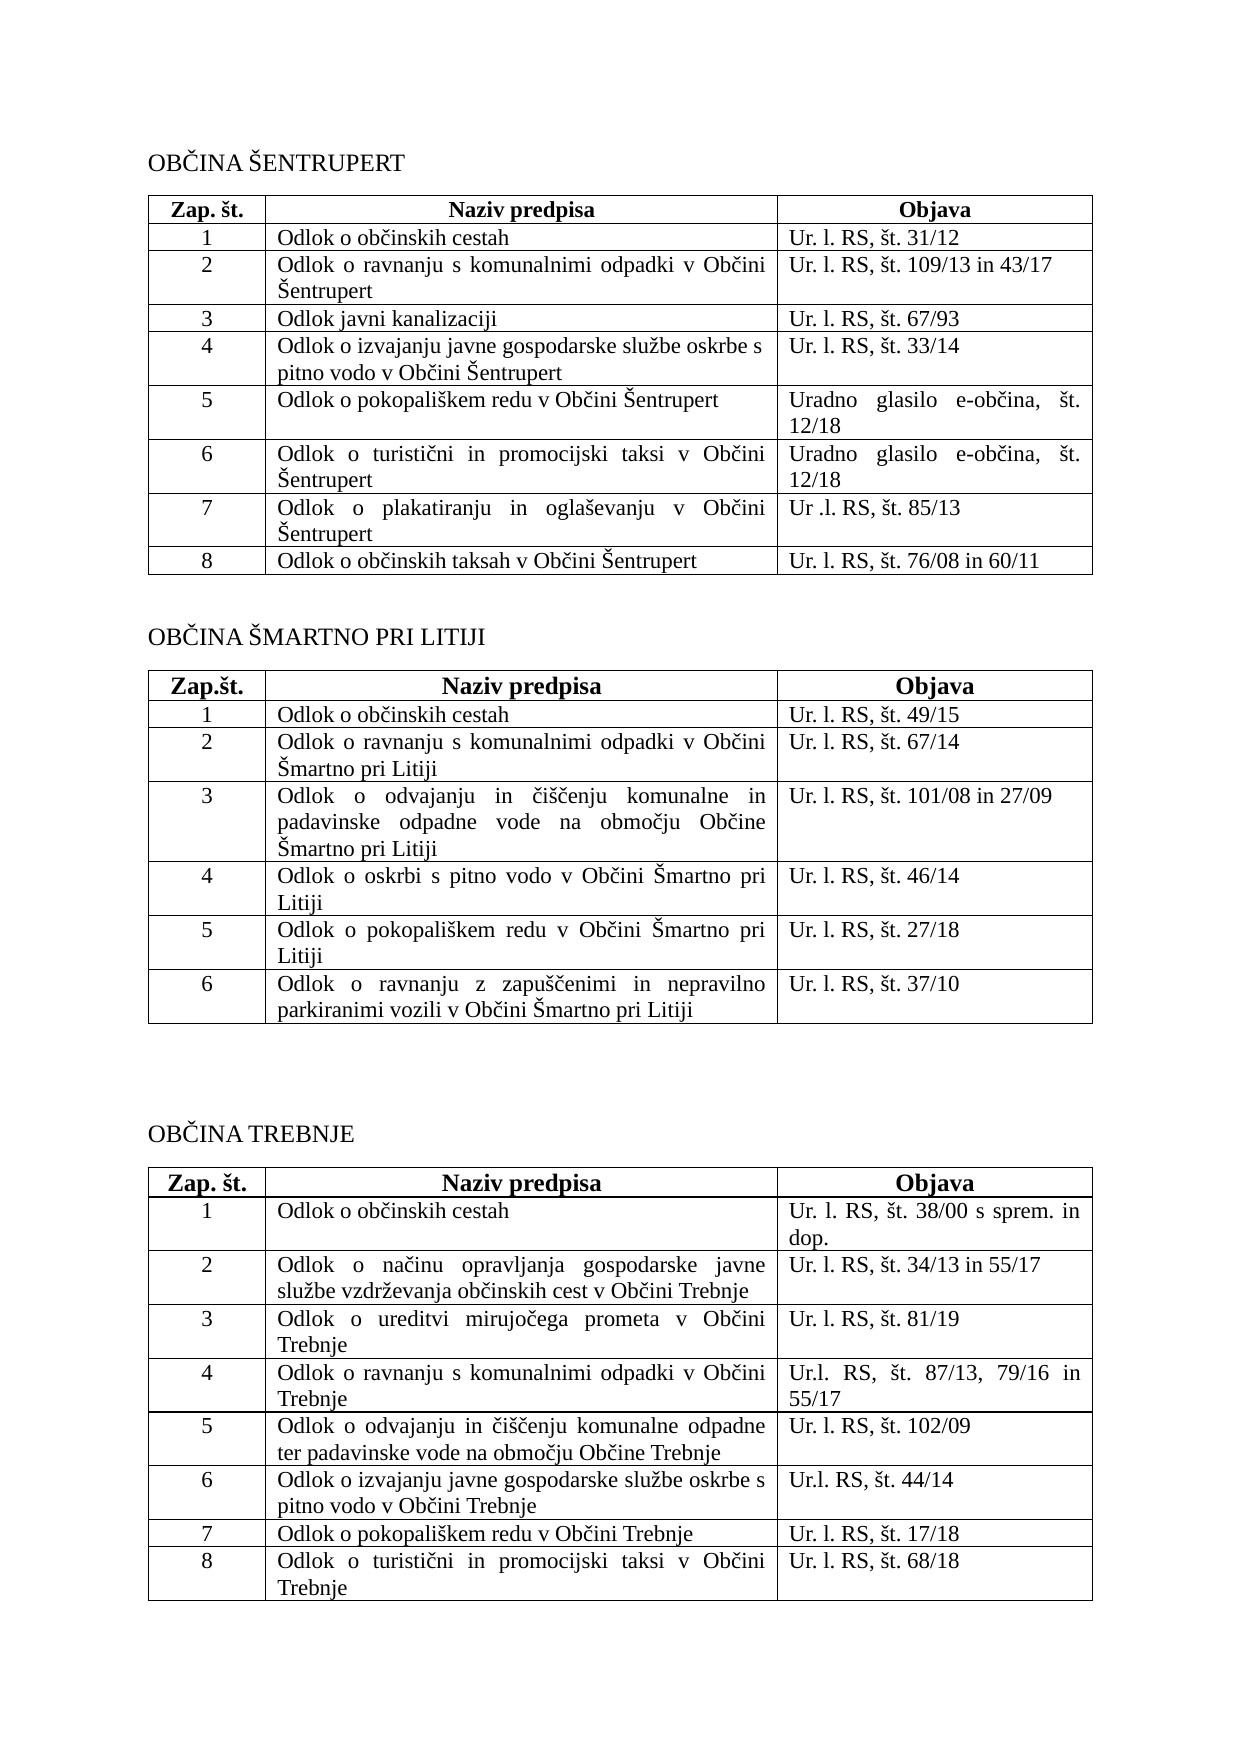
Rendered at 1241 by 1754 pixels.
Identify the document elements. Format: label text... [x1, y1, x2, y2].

table_cell 1 [149, 224, 265, 250]
table_cell Odlok o izvajanju javne gospodarske službe oskrbe s pitno vodo v Občini Trebnje [266, 1466, 777, 1519]
table_cell Odlok o odvajanju in čiščenju komunalne in padavinske odpadne vode na območju Občine Šmartno pri Litiji [266, 782, 777, 861]
table_header Objava [778, 196, 1092, 223]
table_cell 3 [149, 305, 265, 331]
table_cell Odlok o izvajanju javne gospodarske službe oskrbe s pitno vodo v Občini Šentrupert [266, 332, 777, 385]
table_cell 6 [149, 970, 265, 1022]
table_cell Uradno glasilo e-občina, št. 12/18 [778, 440, 1092, 492]
table_cell Ur. l. RS, št. 31/12 [778, 224, 1092, 250]
table_header Zap.št. [149, 671, 265, 700]
table_cell Ur.l. RS, št. 87/13, 79/16 in 55/17 [778, 1359, 1092, 1411]
table_cell 2 [149, 1251, 265, 1304]
table_cell Odlok o ravnanju s komunalnimi odpadki v Občini Šmartno pri Litiji [266, 728, 777, 781]
table_cell 3 [149, 782, 265, 861]
table_cell Odlok o turistični in promocijski taksi v Občini Trebnje [266, 1547, 777, 1600]
table_cell 7 [149, 494, 265, 546]
table_header Zap. št. [149, 196, 265, 223]
table_cell Odlok javni kanalizaciji [266, 305, 777, 331]
table_cell Odlok o pokopališkem redu v Občini Šmartno pri Litiji [266, 916, 777, 969]
table_cell 5 [149, 916, 265, 969]
table_cell Ur. l. RS, št. 67/14 [778, 728, 1092, 781]
table_cell Odlok o občinskih cestah [266, 1198, 777, 1250]
table_header Objava [778, 671, 1092, 700]
table_cell Ur. l. RS, št. 34/13 in 55/17 [778, 1251, 1092, 1304]
table_cell Odlok o ravnanju s komunalnimi odpadki v Občini Trebnje [266, 1359, 777, 1411]
table_header Naziv predpisa [266, 671, 777, 700]
table_cell Odlok o občinskih taksah v Občini Šentrupert [266, 547, 777, 574]
table_cell Ur. l. RS, št. 37/10 [778, 970, 1092, 1022]
table_cell 4 [149, 862, 265, 915]
table_cell 2 [149, 728, 265, 781]
table_cell Odlok o pokopališkem redu v Občini Šentrupert [266, 386, 777, 439]
table_cell Ur. l. RS, št. 76/08 in 60/11 [778, 547, 1092, 574]
table_cell 6 [149, 440, 265, 492]
table_cell Uradno glasilo e-občina, št. 12/18 [778, 386, 1092, 439]
table_cell 5 [149, 1413, 265, 1465]
table_cell Odlok o plakatiranju in oglaševanju v Občini Šentrupert [266, 494, 777, 546]
table_cell 2 [149, 251, 265, 304]
table_cell Ur. l. RS, št. 67/93 [778, 305, 1092, 331]
table_header Naziv predpisa [266, 1168, 777, 1196]
table_cell Ur. l. RS, št. 46/14 [778, 862, 1092, 915]
table_cell 8 [149, 1547, 265, 1600]
table_cell Ur. l. RS, št. 33/14 [778, 332, 1092, 385]
text OBČINA TREBNJE [148, 1119, 1093, 1148]
table_header Zap. št. [149, 1168, 265, 1196]
table_cell 1 [149, 701, 265, 727]
table_cell Ur. l. RS, št. 27/18 [778, 916, 1092, 969]
table_cell Ur. l. RS, št. 109/13 in 43/17 [778, 251, 1092, 304]
table_cell Odlok o občinskih cestah [266, 701, 777, 727]
table_cell Odlok o pokopališkem redu v Občini Trebnje [266, 1520, 777, 1546]
text OBČINA ŠMARTNO PRI LITIJI [148, 622, 1093, 651]
table_cell Odlok o ravnanju z zapuščenimi in nepravilno parkiranimi vozili v Občini Šmartno pri Litiji [266, 970, 777, 1022]
table_cell Odlok o odvajanju in čiščenju komunalne odpadne ter padavinske vode na območju Občine Trebnje [266, 1413, 777, 1465]
table_cell Odlok o turistični in promocijski taksi v Občini Šentrupert [266, 440, 777, 492]
table_cell Ur. l. RS, št. 101/08 in 27/09 [778, 782, 1092, 861]
table_cell 5 [149, 386, 265, 439]
table_cell Odlok o oskrbi s pitno vodo v Občini Šmartno pri Litiji [266, 862, 777, 915]
text OBČINA ŠENTRUPERT [148, 148, 1093, 176]
table_cell Ur. l. RS, št. 81/19 [778, 1305, 1092, 1358]
table_header Objava [778, 1168, 1092, 1196]
table_cell Odlok o ureditvi mirujočega prometa v Občini Trebnje [266, 1305, 777, 1358]
table_cell 6 [149, 1466, 265, 1519]
table_cell Odlok o občinskih cestah [266, 224, 777, 250]
table_cell Odlok o načinu opravljanja gospodarske javne službe vzdrževanja občinskih cest v Občini Trebnje [266, 1251, 777, 1304]
table_cell Ur. l. RS, št. 102/09 [778, 1413, 1092, 1465]
table_cell Ur. l. RS, št. 17/18 [778, 1520, 1092, 1546]
table_cell 8 [149, 547, 265, 574]
table_cell 7 [149, 1520, 265, 1546]
table_cell Odlok o ravnanju s komunalnimi odpadki v Občini Šentrupert [266, 251, 777, 304]
table_cell Ur .l. RS, št. 85/13 [778, 494, 1092, 546]
table_cell 3 [149, 1305, 265, 1358]
table_header Naziv predpisa [266, 196, 777, 223]
table_cell Ur.l. RS, št. 44/14 [778, 1466, 1092, 1519]
table_cell 4 [149, 1359, 265, 1411]
table_cell Ur. l. RS, št. 49/15 [778, 701, 1092, 727]
table_cell 1 [149, 1198, 265, 1250]
table_cell Ur. l. RS, št. 68/18 [778, 1547, 1092, 1600]
table_cell 4 [149, 332, 265, 385]
table_cell Ur. l. RS, št. 38/00 s sprem. in dop. [778, 1198, 1092, 1250]
